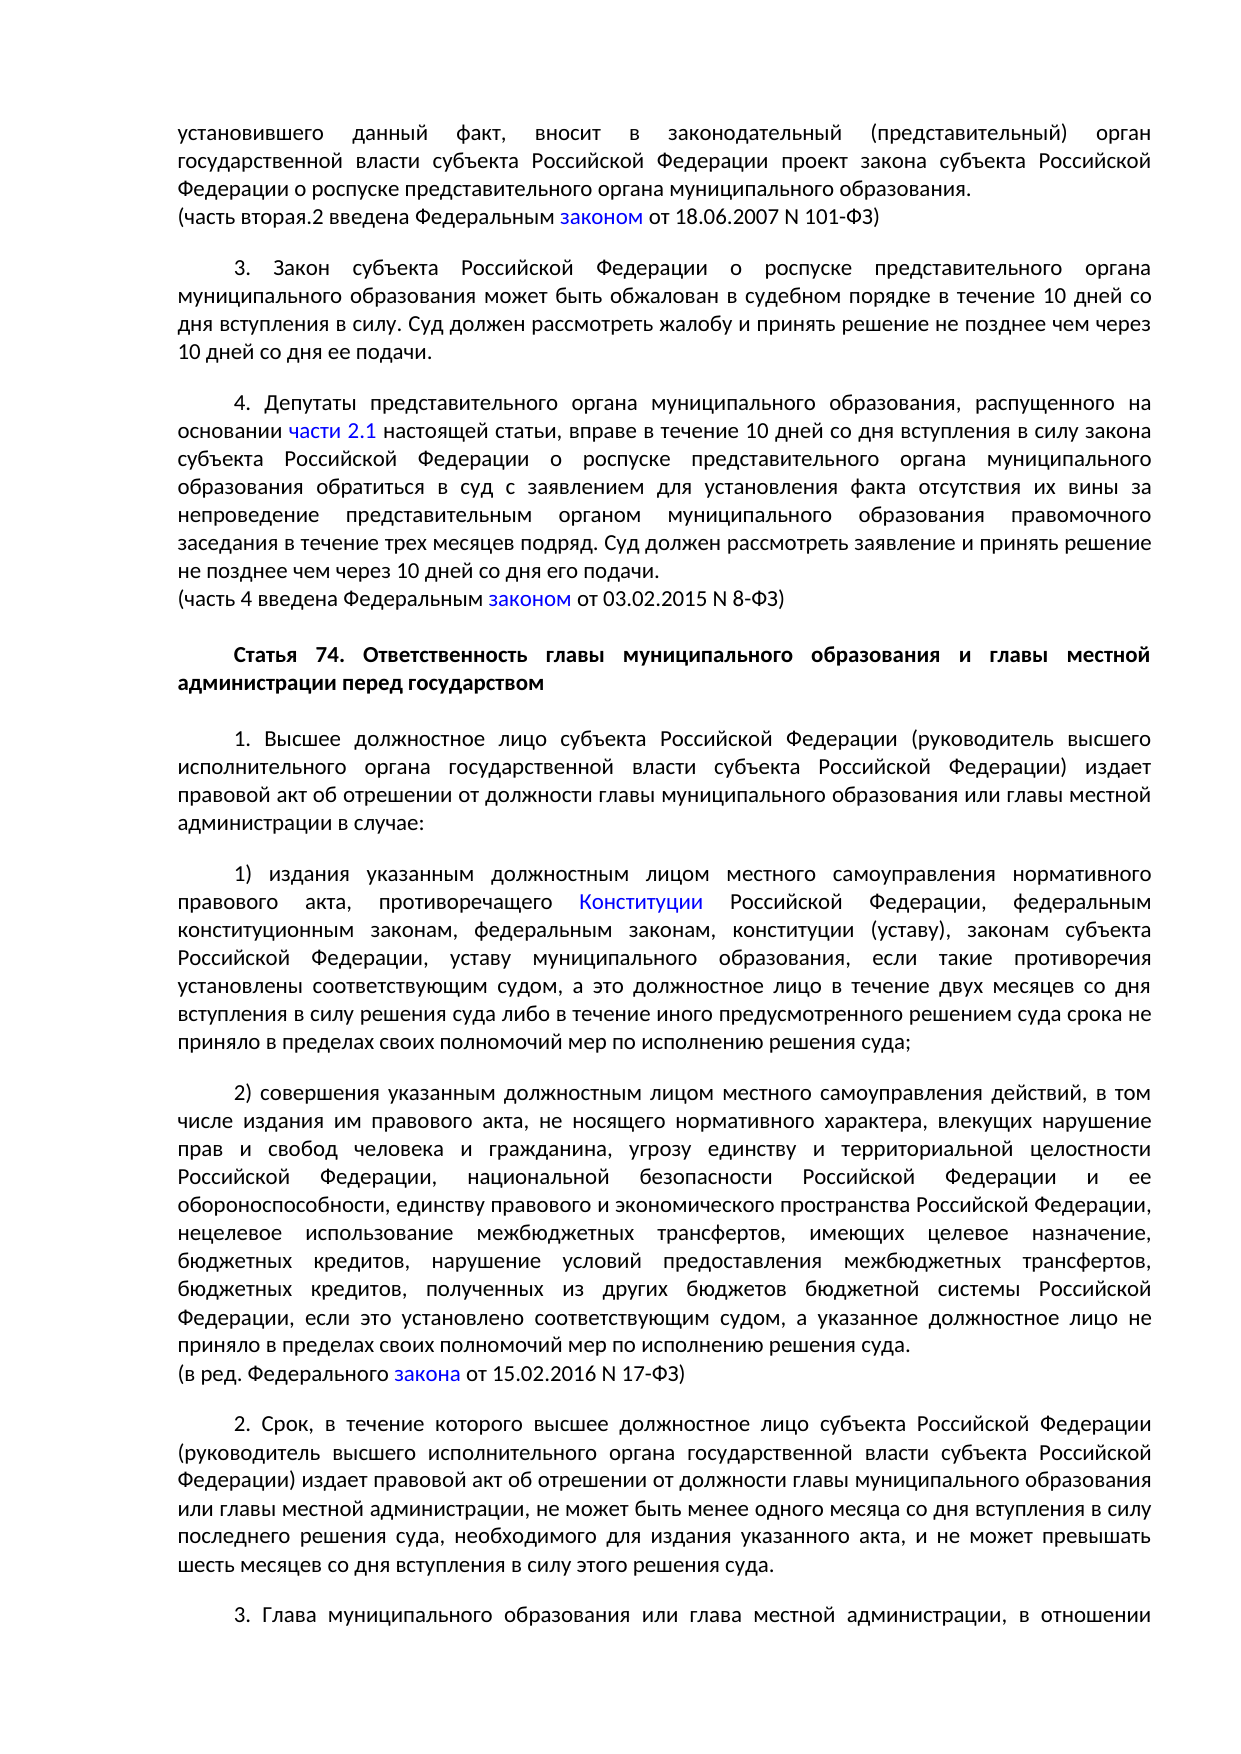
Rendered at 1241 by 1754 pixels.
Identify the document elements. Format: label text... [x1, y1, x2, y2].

text (в ред. Федерального закона от 15.02.2016 N 17-ФЗ) [177, 1359, 1152, 1387]
title Статья 74. Ответственность главы муниципального образования и главы местной администрации перед государством [177, 640, 1152, 696]
text 4. Депутаты представительного органа муниципального образования, распущенного на основании части 2.1 настоящей статьи, вправе в течение 10 дней со дня вступления в силу закона субъекта Российской Федерации о роспуске представительного органа муниципального образования обратиться в суд с заявлением для установления факта отсутствия их вины за непроведение представительным органом муниципального образования правомочного заседания в течение трех месяцев подряд. Суд должен рассмотреть заявление и принять решение не позднее чем через 10 дней со дня его подачи. [177, 388, 1152, 584]
text 1. Высшее должностное лицо субъекта Российской Федерации (руководитель высшего исполнительного органа государственной власти субъекта Российской Федерации) издает правовой акт об отрешении от должности главы муниципального образования или главы местной администрации в случае: [177, 724, 1152, 836]
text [177, 1601, 1152, 1629]
text 1) издания указанным должностным лицом местного самоуправления нормативного правового акта, противоречащего Конституции Российской Федерации, федеральным конституционным законам, федеральным законам, конституции (уставу), законам субъекта Российской Федерации, уставу муниципального образования, если такие противоречия установлены соответствующим судом, а это должностное лицо в течение двух месяцев со дня вступления в силу решения суда либо в течение иного предусмотренного решением суда срока не приняло в пределах своих полномочий мер по исполнению решения суда; [177, 859, 1152, 1056]
text 2) совершения указанным должностным лицом местного самоуправления действий, в том числе издания им правового акта, не носящего нормативного характера, влекущих нарушение прав и свобод человека и гражданина, угрозу единству и территориальной целостности Российской Федерации, национальной безопасности Российской Федерации и ее обороноспособности, единству правового и экономического пространства Российской Федерации, нецелевое использование межбюджетных трансфертов, имеющих целевое назначение, бюджетных кредитов, нарушение условий предоставления межбюджетных трансфертов, бюджетных кредитов, полученных из других бюджетов бюджетной системы Российской Федерации, если это установлено соответствующим судом, а указанное должностное лицо не приняло в пределах своих полномочий мер по исполнению решения суда. [177, 1078, 1152, 1359]
text 3. Закон субъекта Российской Федерации о роспуске представительного органа муниципального образования может быть обжалован в судебном порядке в течение 10 дней со дня вступления в силу. Суд должен рассмотреть жалобу и принять решение не позднее чем через 10 дней со дня ее подачи. [177, 253, 1152, 365]
text (часть 4 введена Федеральным законом от 03.02.2015 N 8-ФЗ) [177, 584, 1152, 612]
text (часть вторая.2 введена Федеральным законом от 18.06.2007 N 101-ФЗ) [177, 202, 1152, 230]
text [177, 118, 1152, 202]
text 2. Срок, в течение которого высшее должностное лицо субъекта Российской Федерации (руководитель высшего исполнительного органа государственной власти субъекта Российской Федерации) издает правовой акт об отрешении от должности главы муниципального образования или главы местной администрации, не может быть менее одного месяца со дня вступления в силу последнего решения суда, необходимого для издания указанного акта, и не может превышать шесть месяцев со дня вступления в силу этого решения суда. [177, 1409, 1152, 1578]
